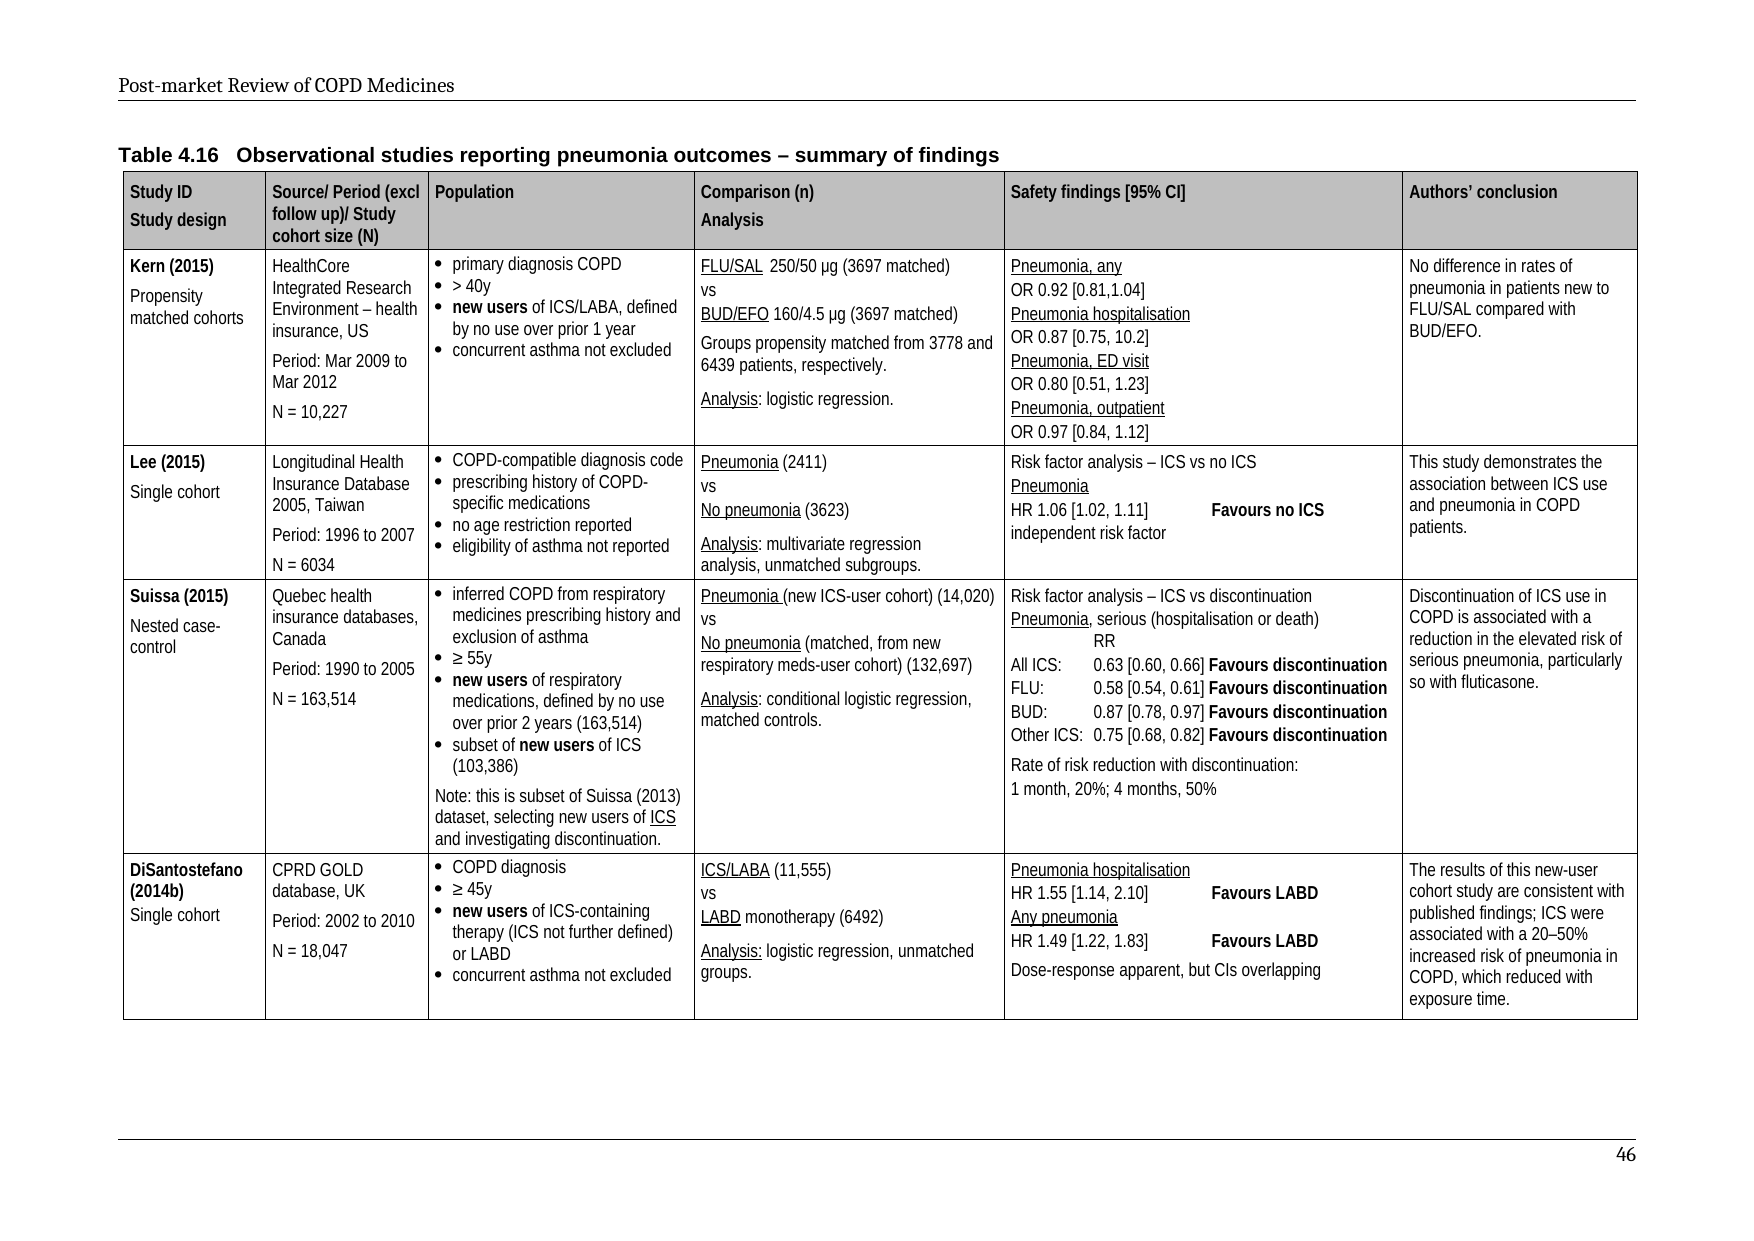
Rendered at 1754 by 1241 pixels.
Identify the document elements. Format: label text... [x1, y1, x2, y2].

table_cell Longitudinal Health Insurance Database 2005, Taiwan Period: 1996 to 2007 N = 6034 [266, 446, 428, 578]
table_cell Quebec health insurance databases, Canada Period: 1990 to 2005 N = 163,514 [266, 580, 428, 852]
table_cell Pneumonia hospitalisation HR 1.55 [1.14, 2.10] Favours LABD Any pneumonia HR 1.49 [1.22, 1.83] Favours LABD Dose-response apparent, but CIs overlapping [1005, 854, 1402, 1019]
table_cell Discontinuation of ICS use in COPD is associated with a reduction in the elevated risk of serious pneumonia, particularly so with fluticasone. [1403, 580, 1637, 852]
table_cell DiSantostefano (2014b) Single cohort [124, 854, 265, 1019]
table_cell Pneumonia (2411) vs No pneumonia (3623) Analysis: multivariate regression analysis, unmatched subgroups. [695, 446, 1004, 578]
table_cell This study demonstrates the association between ICS use and pneumonia in COPD patients. [1403, 446, 1637, 578]
table_cell Pneumonia, any OR 0.92 [0.81,1.04] Pneumonia hospitalisation OR 0.87 [0.75, 10.2] Pneumonia, ED visit OR 0.80 [0.51, 1.23] Pneumonia, outpatient OR 0.97 [0.84, 1.12] [1005, 250, 1402, 445]
table_cell FLU/SAL 250/50 μg (3697 matched) vs BUD/EFO 160/4.5 μg (3697 matched) Groups propensity matched from 3778 and 6439 patients, respectively. Analysis: logistic regression. [695, 250, 1004, 445]
table_cell inferred COPD from respiratory medicines prescribing history and exclusion of asthma ≥ 55y new users of respiratory medications, defined by no use over prior 2 years (163,514) subset of new users of ICS (103,386) Note: this is subset of Suissa (2013) dataset, selecting new users of ICS and investigating discontinuation. [429, 580, 694, 852]
table_cell HealthCore Integrated Research Environment – health insurance, US Period: Mar 2009 to Mar 2012 N = 10,227 [266, 250, 428, 445]
text Table 4.16 Observational studies reporting pneumonia outcomes – summary of findings [118, 143, 1636, 167]
table_header Study ID Study design [124, 172, 265, 249]
table_cell The results of this new-user cohort study are consistent with published findings; ICS were associated with a 20–50% increased risk of pneumonia in COPD, which reduced with exposure time. [1403, 854, 1637, 1019]
table_cell Kern (2015) Propensity matched cohorts [124, 250, 265, 445]
table_cell Pneumonia (new ICS-user cohort) (14,020) vs No pneumonia (matched, from new respiratory meds-user cohort) (132,697) Analysis: conditional logistic regression, matched controls. [695, 580, 1004, 852]
table_header Source/ Period (excl follow up)/ Study cohort size (N) [266, 172, 428, 249]
table_cell primary diagnosis COPD > 40y new users of ICS/LABA, defined by no use over prior 1 year concurrent asthma not excluded [429, 250, 694, 445]
table_header Authors’ conclusion [1403, 172, 1637, 249]
table_header Safety findings [95% CI] [1005, 172, 1402, 249]
table_cell Risk factor analysis – ICS vs no ICS Pneumonia HR 1.06 [1.02, 1.11] Favours no ICS independent risk factor [1005, 446, 1402, 578]
table_cell Suissa (2015) Nested case-control [124, 580, 265, 852]
table_cell No difference in rates of pneumonia in patients new to FLU/SAL compared with BUD/EFO. [1403, 250, 1637, 445]
table_header Comparison (n) Analysis [695, 172, 1004, 249]
table_cell Lee (2015) Single cohort [124, 446, 265, 578]
table_cell CPRD GOLD database, UK Period: 2002 to 2010 N = 18,047 [266, 854, 428, 1019]
table_header Population [429, 172, 694, 249]
table_cell COPD-compatible diagnosis code prescribing history of COPD-specific medications no age restriction reported eligibility of asthma not reported [429, 446, 694, 578]
table_cell Risk factor analysis – ICS vs discontinuation Pneumonia, serious (hospitalisation or death) RR All ICS: 0.63 [0.60, 0.66] Favours discontinuation FLU: 0.58 [0.54, 0.61] Favours discontinuation BUD: 0.87 [0.78, 0.97] Favours discontinuation Other ICS: 0.75 [0.68, 0.82] Favours discontinuation Rate of risk reduction with discontinuation: 1 month, 20%; 4 months, 50% [1005, 580, 1402, 852]
table_cell COPD diagnosis ≥ 45y new users of ICS-containing therapy (ICS not further defined) or LABD concurrent asthma not excluded [429, 854, 694, 1019]
table_cell ICS/LABA (11,555) vs LABD monotherapy (6492) Analysis: logistic regression, unmatched groups. [695, 854, 1004, 1019]
